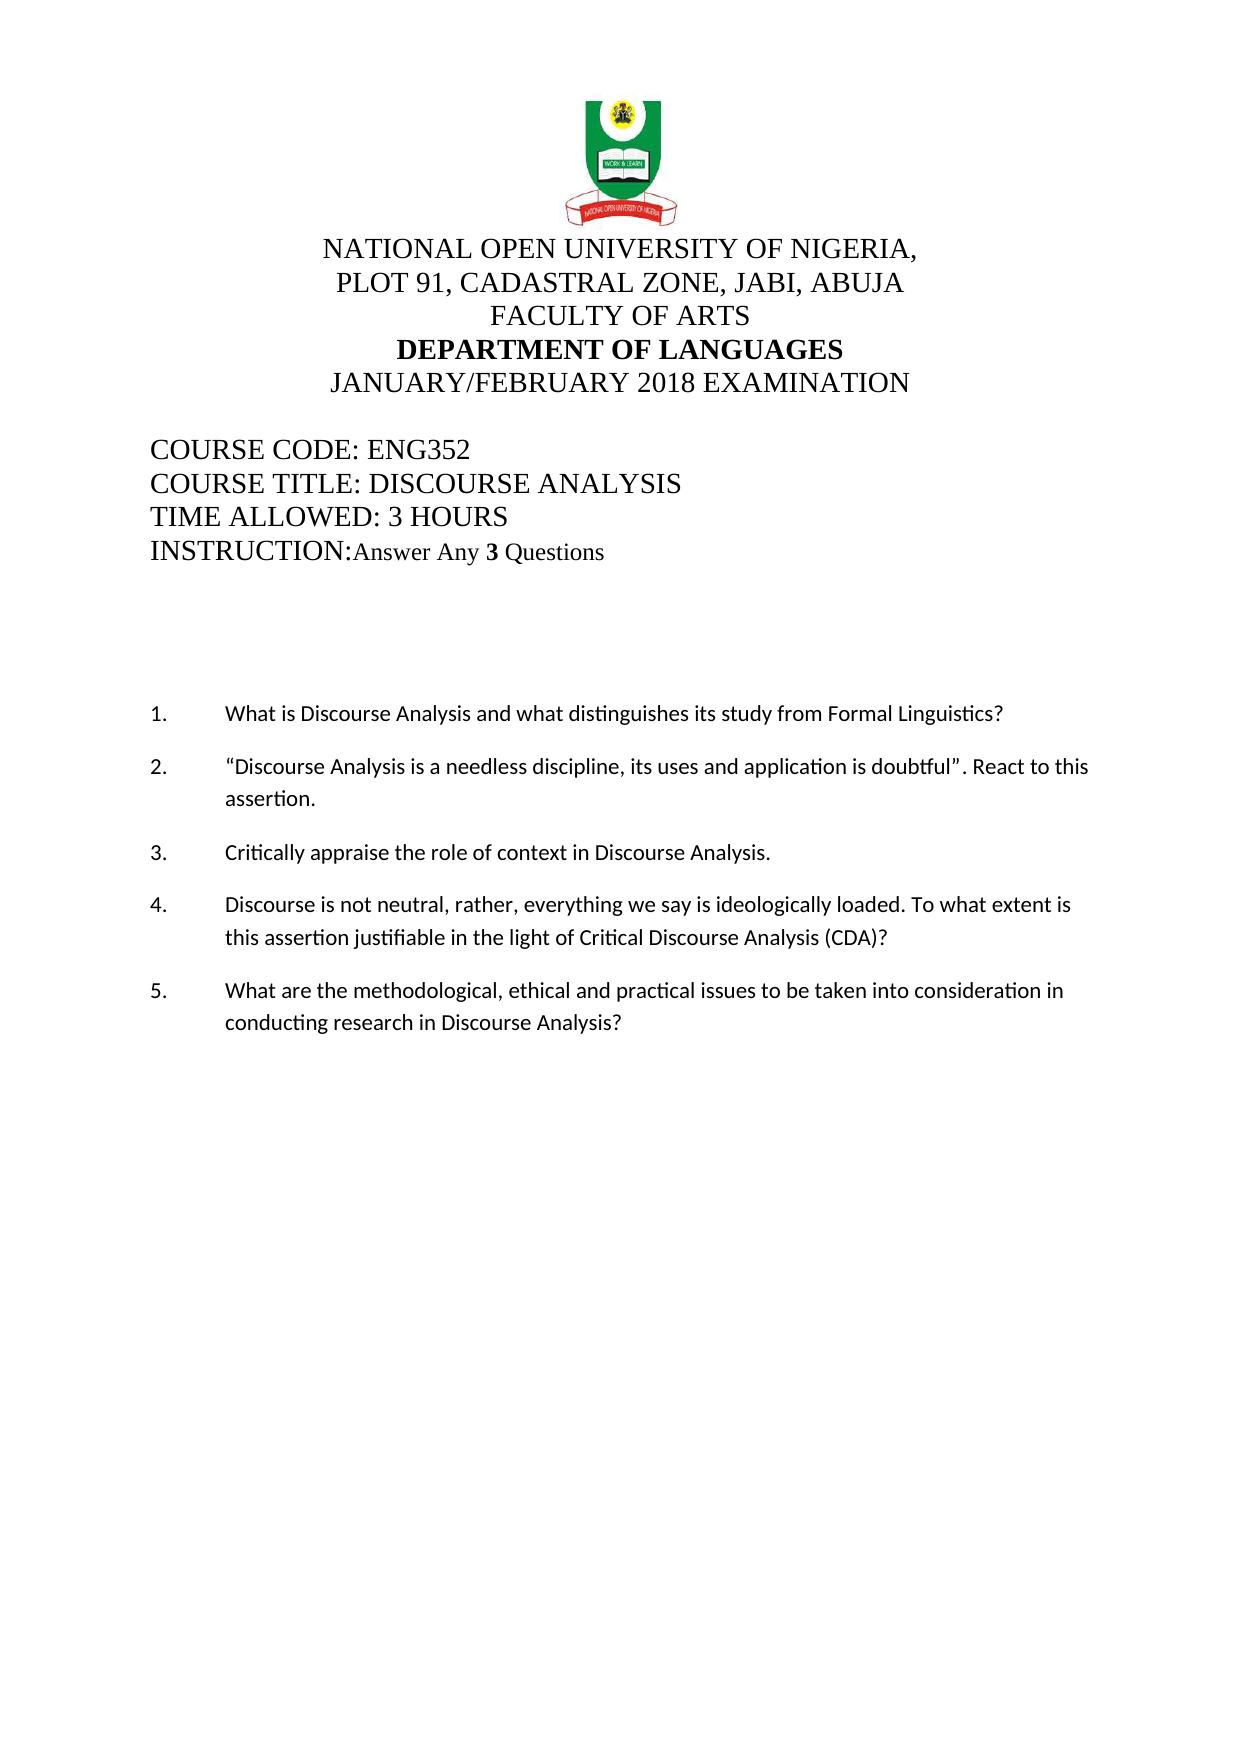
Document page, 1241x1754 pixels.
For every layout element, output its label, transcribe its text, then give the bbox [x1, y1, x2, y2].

text TIME ALLOWED: 3 HOURS [150, 499, 1090, 533]
text DEPARTMENT OF LANGUAGES [150, 332, 1090, 365]
text 4. Discourse is not neutral, rather, everything we say is ideologically loaded. To what extent is this assertion justifiable in the light of Critical Discourse Analysis (CDA)? [150, 891, 1090, 951]
text PLOT 91, CADASTRAL ZONE, JABI, ABUJA [150, 265, 1090, 298]
text 3. Critically appraise the role of context in Discourse Analysis. [150, 838, 1090, 866]
text COURSE CODE: ENG352 [150, 432, 1090, 466]
text 1. What is Discourse Analysis and what distinguishes its study from Formal Linguistics? [150, 699, 1090, 727]
text COURSE TITLE: DISCOURSE ANALYSIS [150, 466, 1090, 499]
text NATIONAL OPEN UNIVERSITY OF NIGERIA, [150, 231, 1090, 265]
text JANUARY/FEBRUARY 2018 EXAMINATION [150, 365, 1090, 399]
text 2. “Discourse Analysis is a needless discipline, its uses and application is doubtful”. React to this assertion. [150, 752, 1090, 813]
text FACULTY OF ARTS [150, 298, 1090, 332]
text INSTRUCTION:Answer Any 3 Questions [150, 533, 1090, 567]
text 5. What are the methodological, ethical and practical issues to be taken into consideration in conducting research in Discourse Analysis? [150, 976, 1090, 1036]
